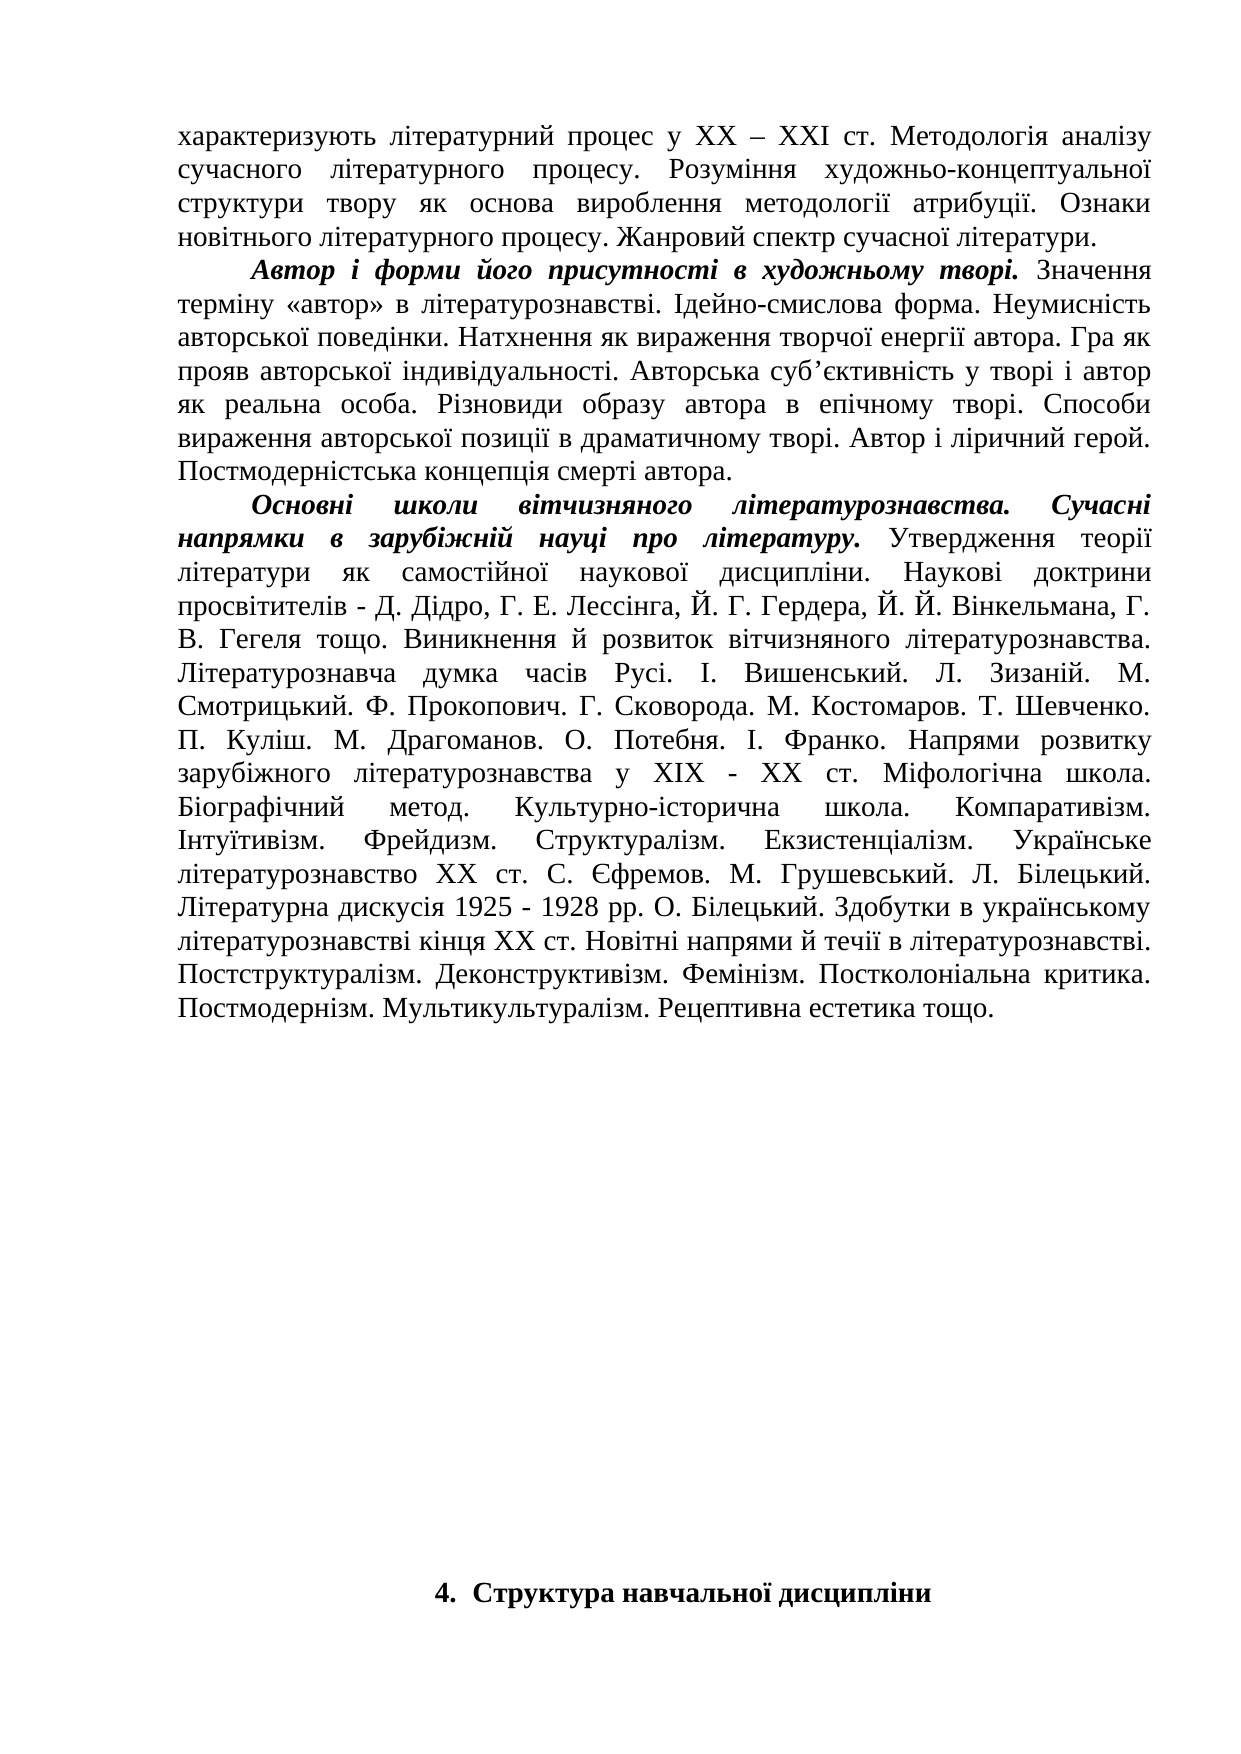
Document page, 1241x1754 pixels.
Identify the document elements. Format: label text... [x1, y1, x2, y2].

text Автор і форми його присутності в художньому творі. Значення терміну «автор» в літературознавстві. Ідейно-смислова форма. Неумисність авторської поведінки. Натхнення як вираження творчої енергії автора. Гра як прояв авторської індивідуальності. Авторська суб’єктивність у творі і автор як реальна особа. Різновиди образу автора в епічному творі. Способи вираження авторської позиції в драматичному творі. Автор і ліричний герой. Постмодерністська концепція смерті автора. [177, 252, 1152, 487]
list Структура навчальної дисципліни [215, 1575, 1152, 1608]
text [177, 118, 1152, 252]
text Основні школи вітчизняного літературознавства. Сучасні напрямки в зарубіжній науці про літературу. Утвердження теорії літератури як самостійної наукової дисципліни. Наукові доктрини просвітителів - Д. Дідро, Г. Е. Лессінга, Й. Г. Гердера, Й. Й. Вінкельмана, Г. В. Гегеля тощо. Виникнення й розвиток вітчизняного літературознавства. Літературознавча думка часів Русі. І. Вишенський. Л. Зизаній. М. Смотрицький. Ф. Прокопович. Г. Сковорода. М. Костомаров. Т. Шевченко. П. Куліш. М. Драгоманов. О. Потебня. І. Франко. Напрями розвитку зарубіжного літературознавства у ХІХ - ХХ ст. Міфологічна школа. Біографічний метод. Культурно-історична школа. Компаративізм. Інтуїтивізм. Фрейдизм. Структуралізм. Екзистенціалізм. Українське літературознавство ХХ ст. С. Єфремов. М. Грушевський. Л. Білецький. Літературна дискусія 1925 - 1928 рр. О. Білецький. Здобутки в українському літературознавстві кінця ХХ ст. Новітні напрями й течії в літературознавстві. Постструктуралізм. Деконструктивізм. Фемінізм. Постколоніальна критика. Постмодернізм. Мультикультуралізм. Рецептивна естетика тощо. [177, 487, 1152, 1024]
